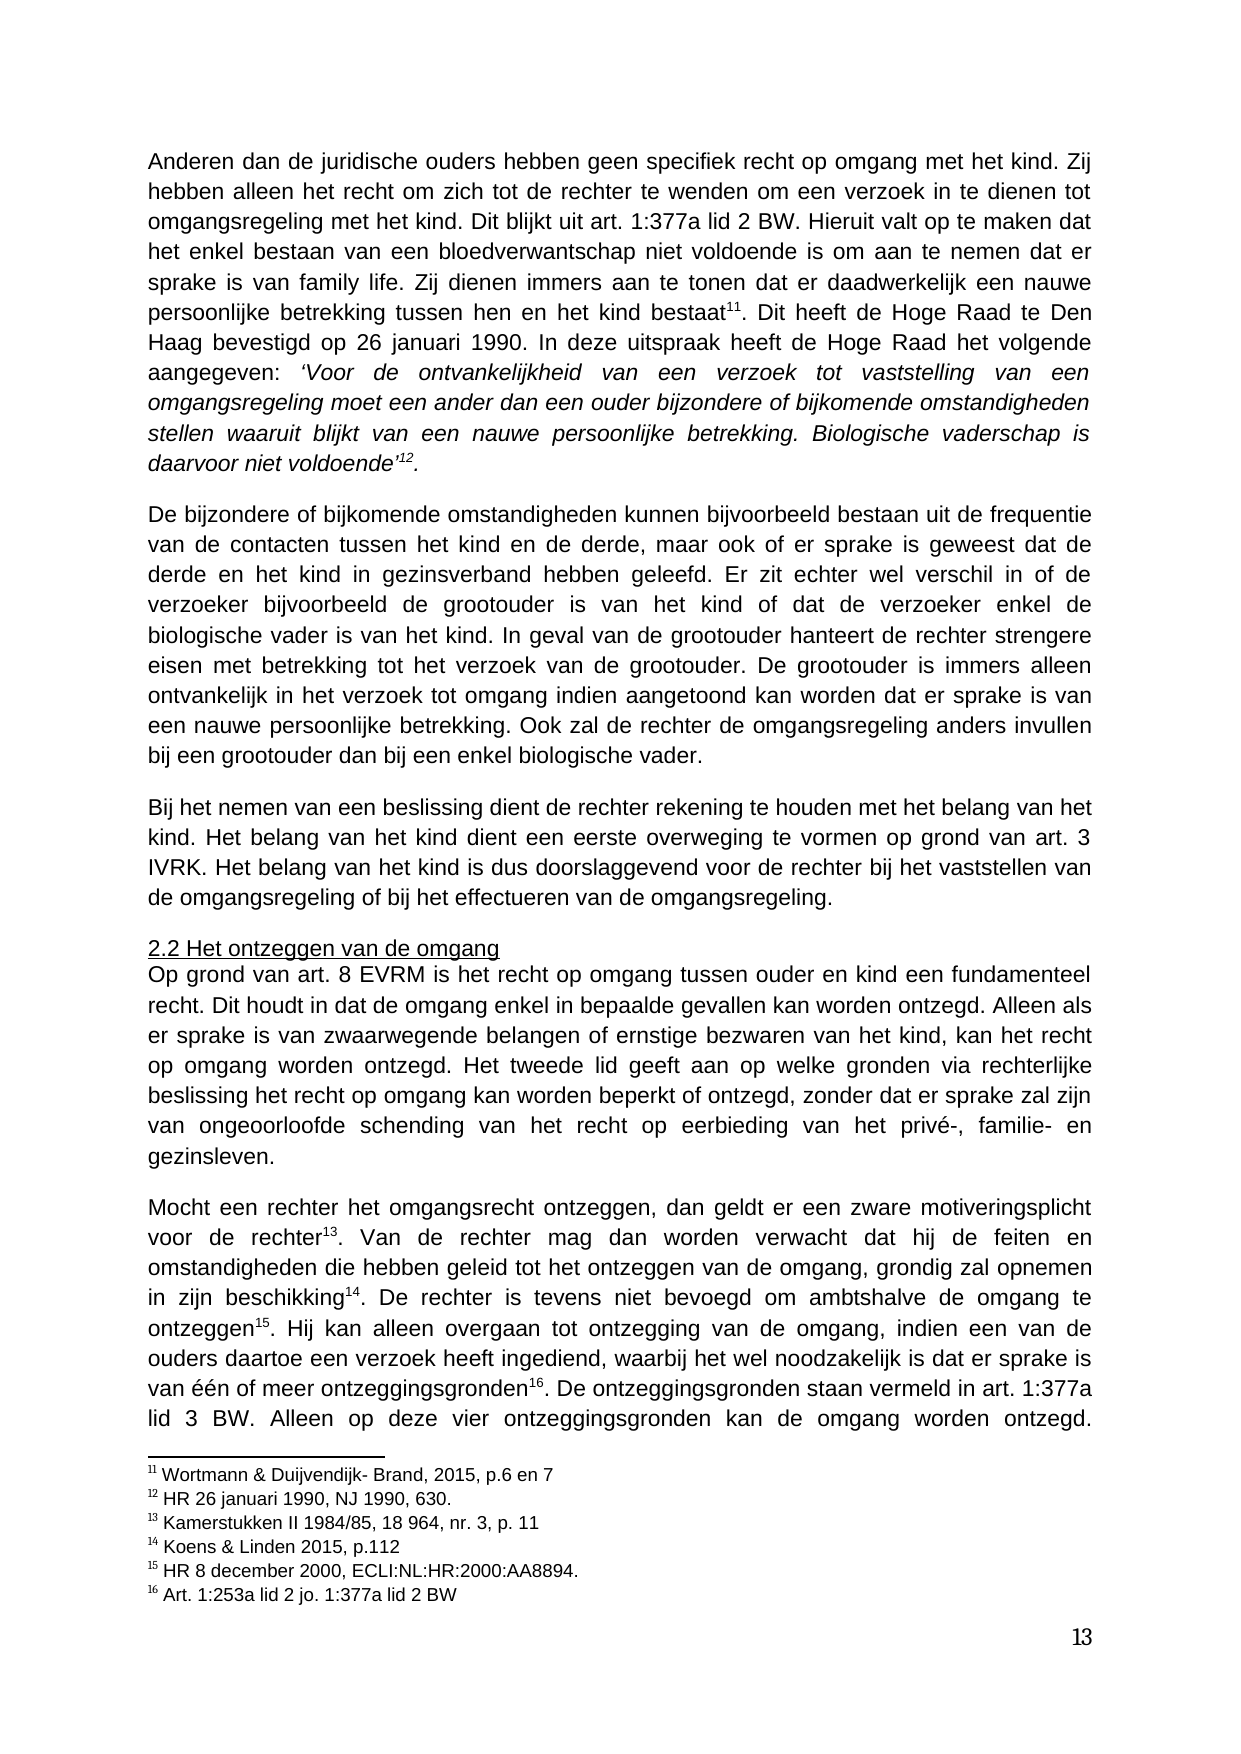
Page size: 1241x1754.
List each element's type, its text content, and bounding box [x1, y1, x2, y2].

text De bijzondere of bijkomende omstandigheden kunnen bijvoorbeeld bestaan uit de frequentie van de contacten tussen het kind en de derde, maar ook of er sprake is geweest dat de derde en het kind in gezinsverband hebben geleefd. Er zit echter wel verschil in of de verzoeker bijvoorbeeld de grootouder is van het kind of dat de verzoeker enkel de biologische vader is van het kind. In geval van de grootouder hanteert de rechter strengere eisen met betrekking tot het verzoek van de grootouder. De grootouder is immers alleen ontvankelijk in het verzoek tot omgang indien aangetoond kan worden dat er sprake is van een nauwe persoonlijke betrekking. Ook zal de rechter de omgangsregeling anders invullen bij een grootouder dan bij een enkel biologische vader. [148, 501, 1093, 769]
text Anderen dan de juridische ouders hebben geen specifiek recht op omgang met het kind. Zij hebben alleen het recht om zich tot de rechter te wenden om een verzoek in te dienen tot omgangsregeling met het kind. Dit blijkt uit art. 1:377a lid 2 BW. Hieruit valt op te maken dat het enkel bestaan van een bloedverwantschap niet voldoende is om aan te nemen dat er sprake is van family life. Zij dienen immers aan te tonen dat er daadwerkelijk een nauwe persoonlijke betrekking tussen hen en het kind bestaat. Dit heeft de Hoge Raad te Den Haag bevestigd op 26 januari 1990. In deze uitspraak heeft de Hoge Raad het volgende aangegeven: ‘Voor de ontvankelijkheid van een verzoek tot vaststelling van een omgangsregeling moet een ander dan een ouder bijzondere of bijkomende omstandigheden stellen waaruit blijkt van een nauwe persoonlijke betrekking. Biologische vaderschap is daarvoor niet voldoende’. [148, 148, 1093, 476]
text Op grond van art. 8 EVRM is het recht op omgang tussen ouder en kind een fundamenteel recht. Dit houdt in dat de omgang enkel in bepaalde gevallen kan worden ontzegd. Alleen als er sprake is van zwaarwegende belangen of ernstige bezwaren van het kind, kan het recht op omgang worden ontzegd. Het tweede lid geeft aan op welke gronden via rechterlijke beslissing het recht op omgang kan worden beperkt of ontzegd, zonder dat er sprake zal zijn van ongeoorloofde schending van het recht op eerbieding van het privé-, familie- en gezinsleven. [148, 961, 1093, 1169]
text Bij het nemen van een beslissing dient de rechter rekening te houden met het belang van het kind. Het belang van het kind dient een eerste overweging te vormen op grond van art. 3 IVRK. Het belang van het kind is dus doorslaggevend voor de rechter bij het vaststellen van de omgangsregeling of bij het effectueren van de omgangsregeling. [148, 793, 1093, 910]
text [148, 1194, 1093, 1432]
subtitle 2.2 Het ontzeggen van de omgang [148, 935, 1093, 961]
